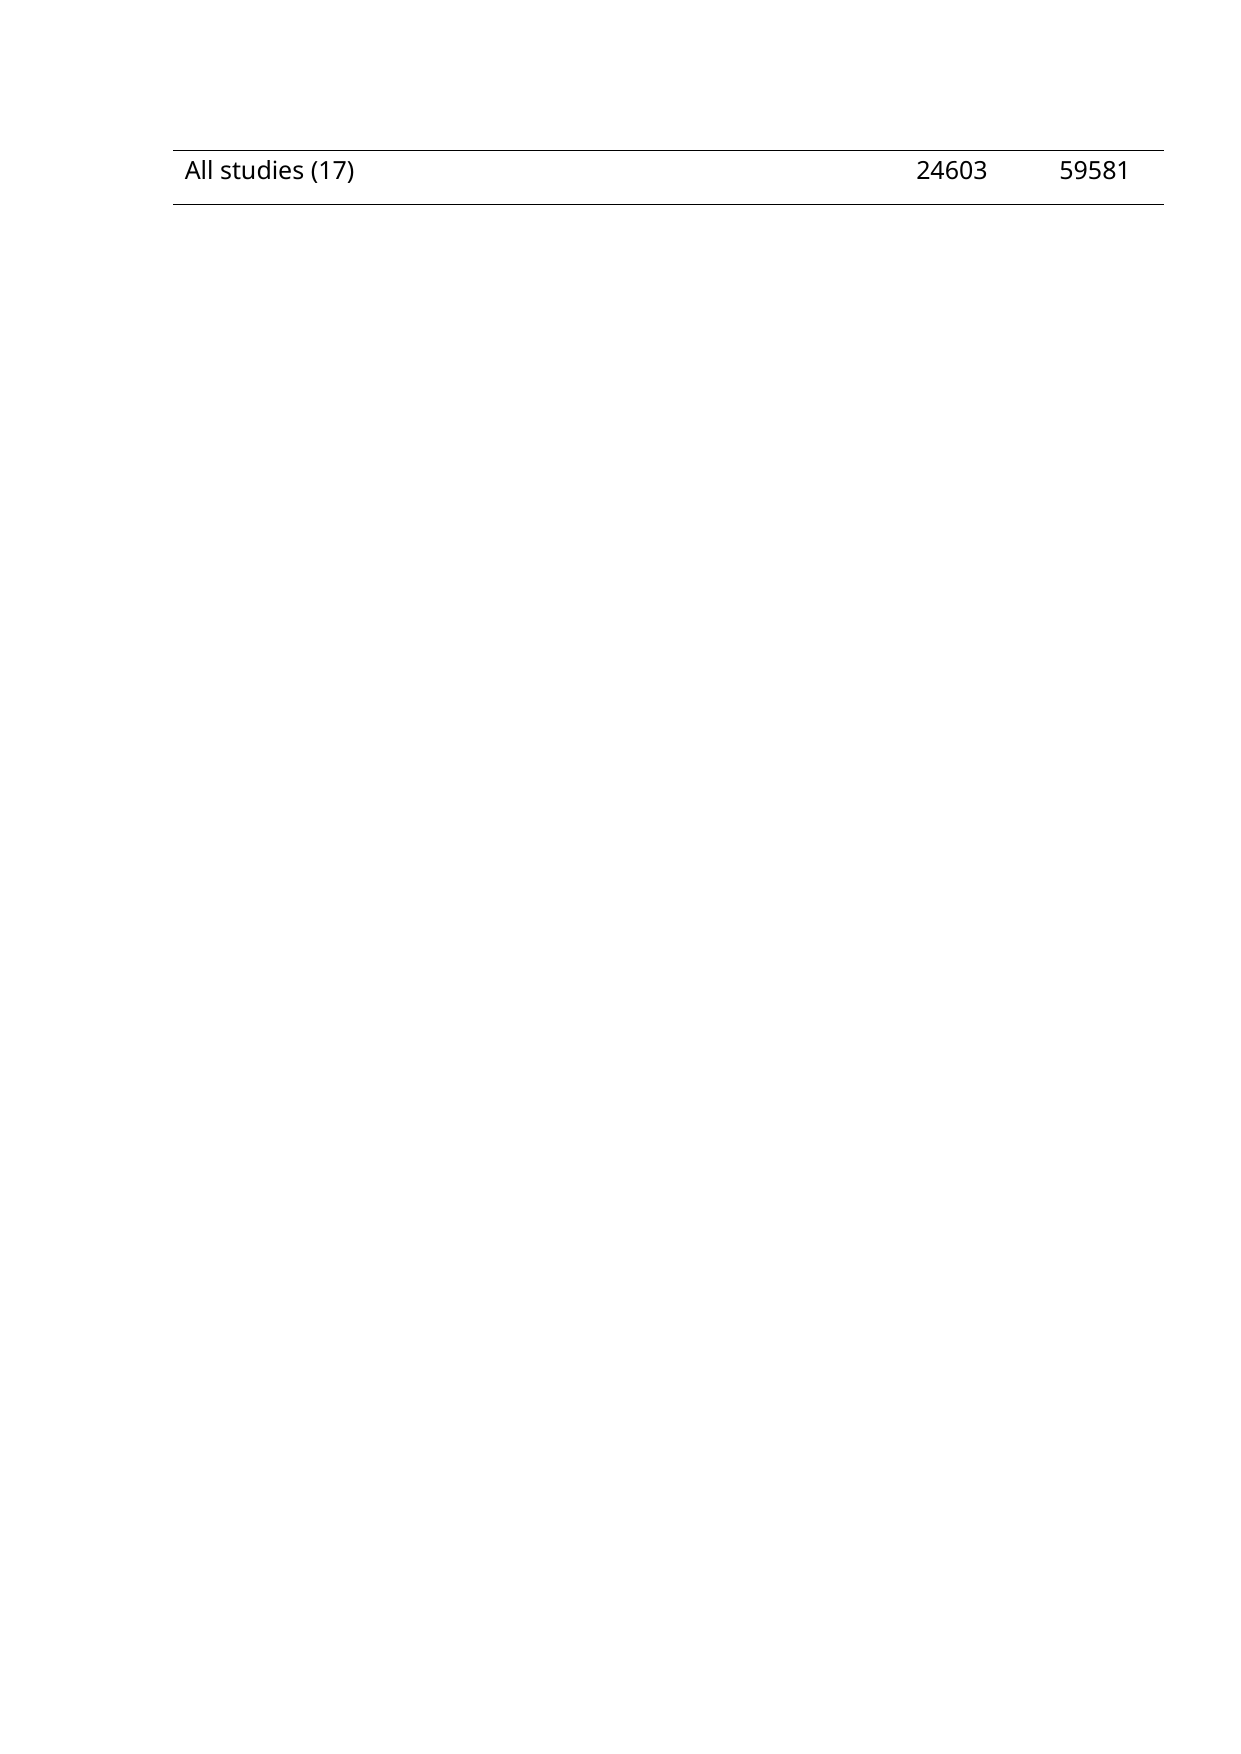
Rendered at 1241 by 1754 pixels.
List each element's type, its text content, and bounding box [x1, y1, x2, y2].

table_cell [524, 151, 730, 204]
table_cell All studies (17) [173, 151, 523, 204]
table_cell [730, 151, 878, 204]
table_cell 59581 [1026, 151, 1164, 204]
table_cell 24603 [878, 151, 1026, 204]
